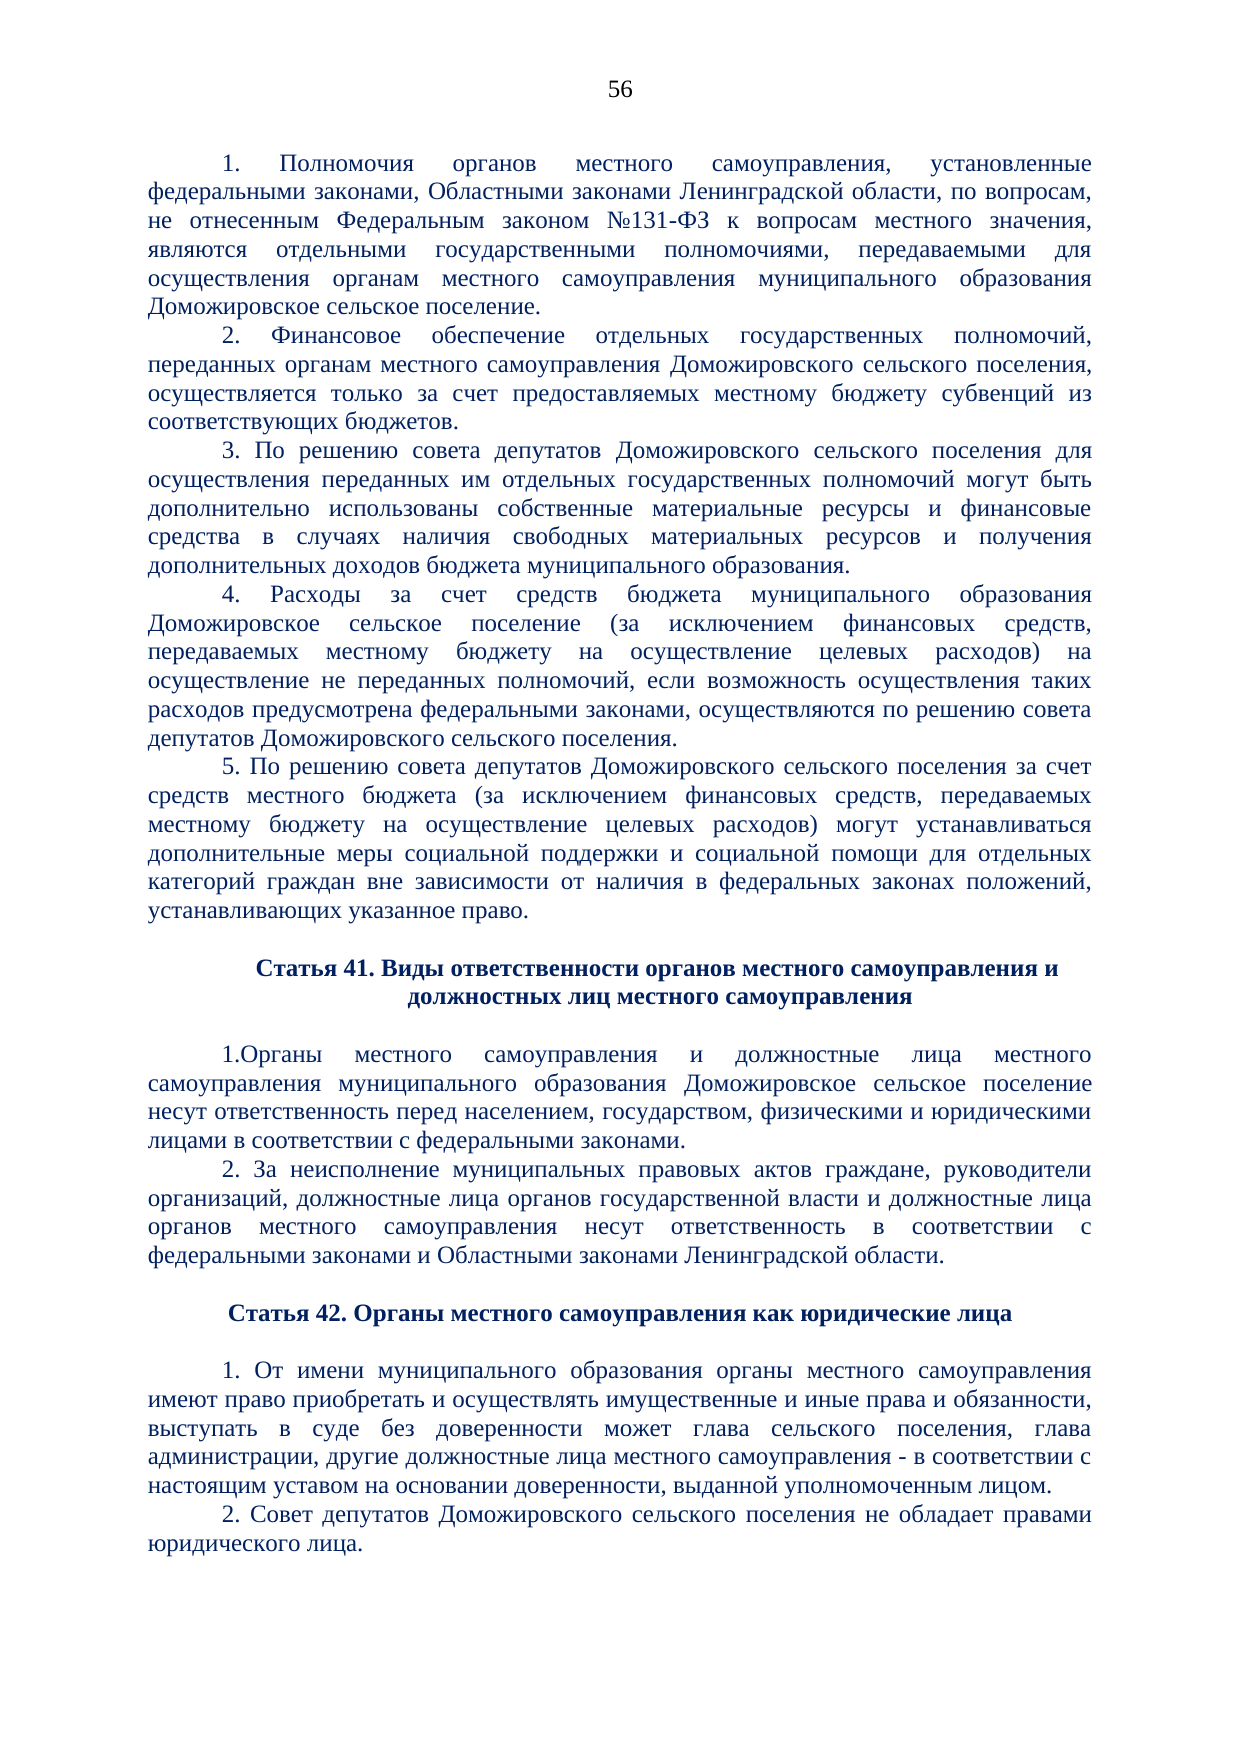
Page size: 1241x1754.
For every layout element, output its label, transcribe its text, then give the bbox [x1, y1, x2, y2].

text 4. Расходы за счет средств бюджета муниципального образования Доможировское сельское поселение (за исключением финансовых средств, передаваемых местному бюджету на осуществление целевых расходов) на осуществление не переданных полномочий, если возможность осуществления таких расходов предусмотрена федеральными законами, осуществляются по решению совета депутатов Доможировского сельского поселения. [148, 579, 1092, 751]
text 2. Финансовое обеспечение отдельных государственных полномочий, переданных органам местного самоуправления Доможировского сельского поселения, осуществляется только за счет предоставляемых местному бюджету субвенций из соответствующих бюджетов. [148, 320, 1092, 435]
text Статья 41. Виды ответственности органов местного самоуправления и [148, 953, 1092, 981]
text 1. Полномочия органов местного самоуправления, установленные федеральными законами, Областными законами Ленинградской области, по вопросам, не отнесенным Федеральным законом №131-ФЗ к вопросам местного значения, являются отдельными государственными полномочиями, передаваемыми для осуществления органам местного самоуправления муниципального образования Доможировское сельское поселение. [148, 148, 1092, 320]
text 5. По решению совета депутатов Доможировского сельского поселения за счет средств местного бюджета (за исключением финансовых средств, передаваемых местному бюджету на осуществление целевых расходов) могут устанавливаться дополнительные меры социальной поддержки и социальной помощи для отдельных категорий граждан вне зависимости от наличия в федеральных законах положений, устанавливающих указанное право. [148, 751, 1092, 924]
text 1.Органы местного самоуправления и должностные лица местного самоуправления муниципального образования Доможировское сельское поселение несут ответственность перед населением, государством, физическими и юридическими лицами в соответствии с федеральными законами. [148, 1039, 1092, 1154]
text 2. За неисполнение муниципальных правовых актов граждане, руководители организаций, должностные лица органов государственной власти и должностные лица органов местного самоуправления несут ответственность в соответствии с федеральными законами и Областными законами Ленинградской области. [148, 1154, 1092, 1269]
text 1. От имени муниципального образования органы местного самоуправления имеют право приобретать и осуществлять имущественные и иные права и обязанности, выступать в суде без доверенности может глава сельского поселения, глава администрации, другие должностные лица местного самоуправления - в соответствии с настоящим уставом на основании доверенности, выданной уполномоченным лицом. [148, 1355, 1092, 1499]
text должностных лиц местного самоуправления [148, 981, 1092, 1010]
text 3. По решению совета депутатов Доможировского сельского поселения для осуществления переданных им отдельных государственных полномочий могут быть дополнительно использованы собственные материальные ресурсы и финансовые средства в случаях наличия свободных материальных ресурсов и получения дополнительных доходов бюджета муниципального образования. [148, 435, 1092, 579]
text Статья 42. Органы местного самоуправления как юридические лица [148, 1298, 1092, 1326]
text 2. Совет депутатов Доможировского сельского поселения не обладает правами юридического лица. [148, 1499, 1092, 1556]
